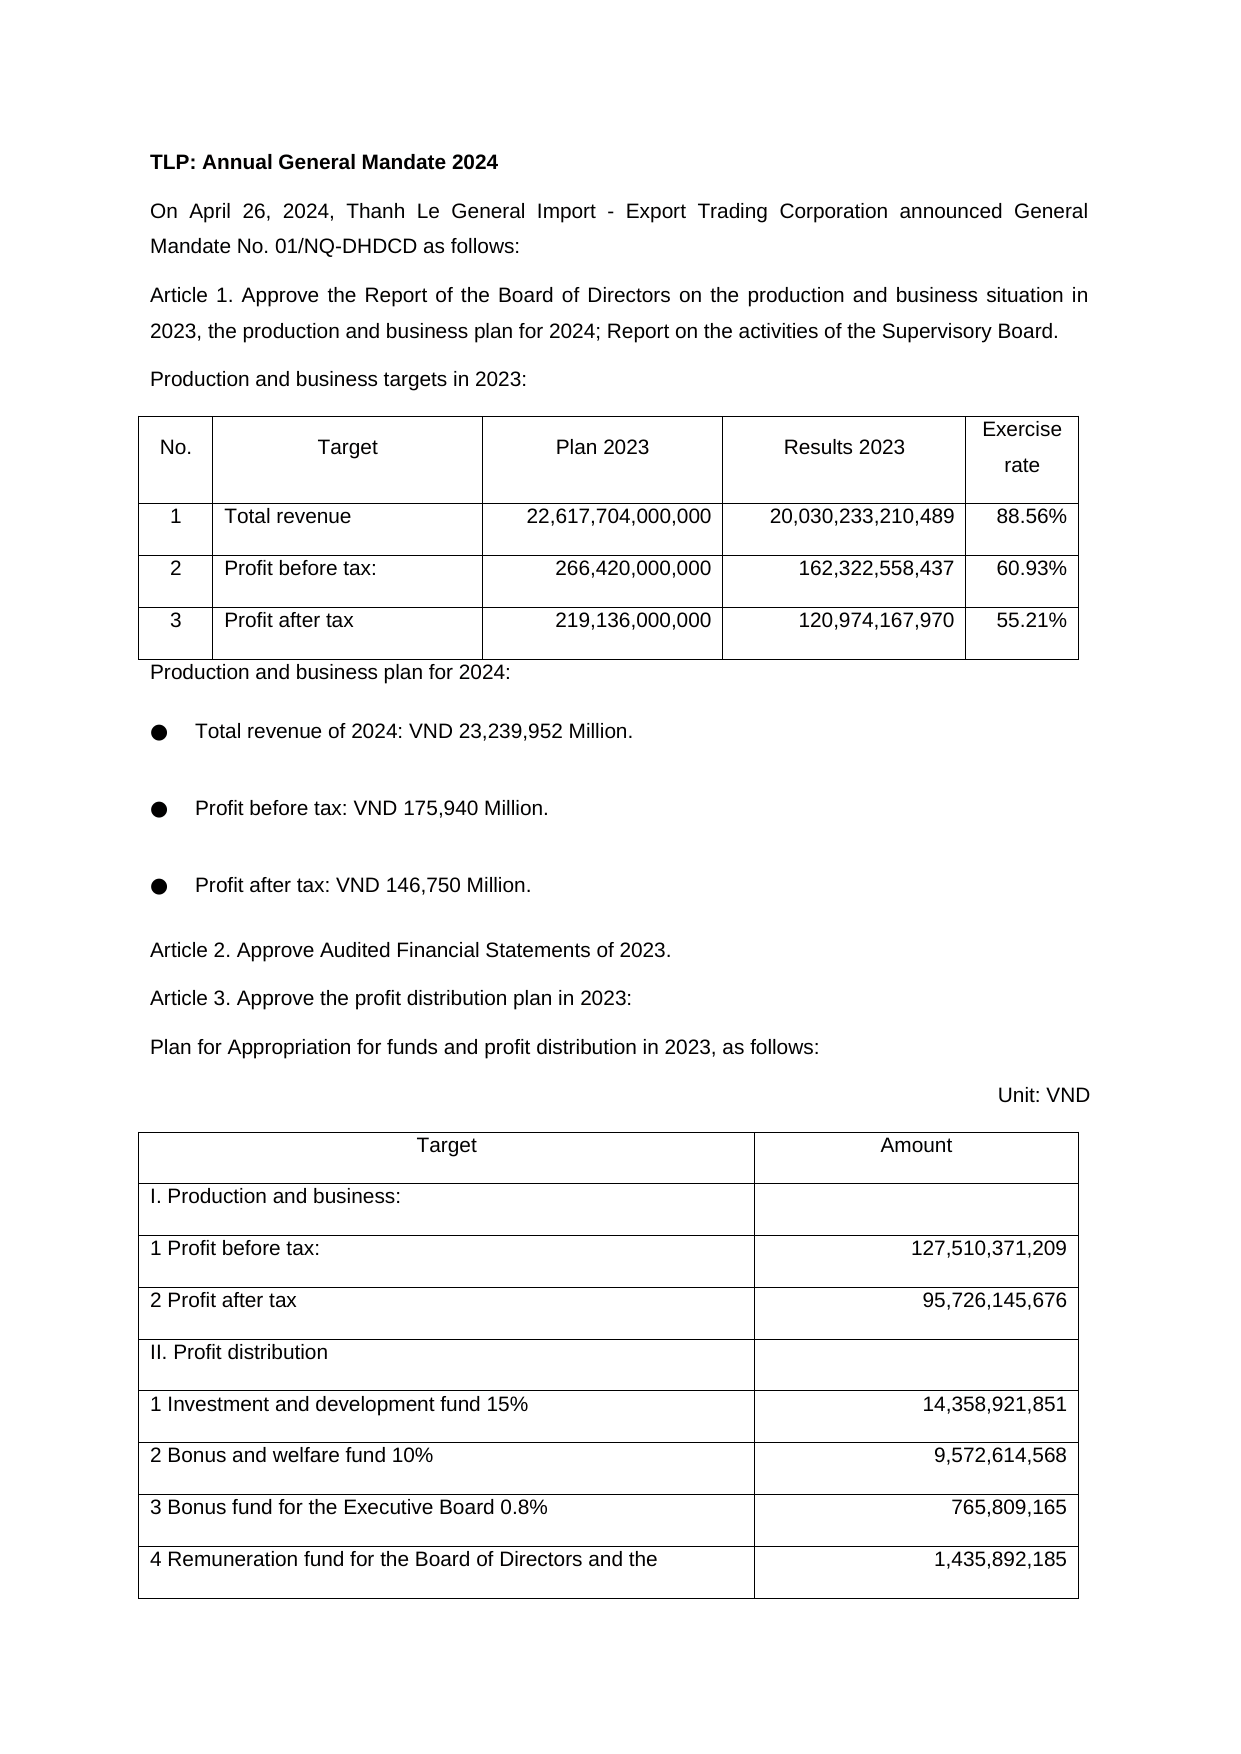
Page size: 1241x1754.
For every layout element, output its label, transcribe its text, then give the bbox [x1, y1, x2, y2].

table_cell 1 Profit before tax: [139, 1236, 754, 1287]
table_header Target [213, 417, 482, 503]
text Production and business plan for 2024: [150, 660, 1090, 684]
table_cell Profit after tax [213, 608, 482, 659]
table_cell 3 Bonus fund for the Executive Board 0.8% [139, 1495, 754, 1546]
table_cell [755, 1184, 1078, 1235]
list Total revenue of 2024: VND 23,239,952 Million. [150, 708, 1090, 751]
table_cell 2 [139, 556, 212, 607]
table_header Results 2023 [723, 417, 965, 503]
table_cell 1,435,892,185 [755, 1547, 1078, 1597]
table_cell 20,030,233,210,489 [723, 504, 965, 555]
table_cell 9,572,614,568 [755, 1443, 1078, 1494]
table_cell 266,420,000,000 [483, 556, 722, 607]
table_header Plan 2023 [483, 417, 722, 503]
text ‎‎Article 2. Approve Audited Financial Statements of 2023. [150, 938, 1090, 962]
table_cell 3 [139, 608, 212, 659]
list Profit before tax: VND 175,940 Million. [150, 785, 1090, 827]
text Plan for Appropriation for funds and profit distribution in 2023, as follows: [150, 1035, 1090, 1059]
text On April 26, 2024, Thanh Le General Import - Export Trading Corporation announced General Mandate No. 01/NQ-DHDCD as follows: [150, 198, 1090, 258]
table_cell 127,510,371,209 [755, 1236, 1078, 1287]
table_cell Total revenue [213, 504, 482, 555]
table_cell 2 Bonus and welfare fund 10% [139, 1443, 754, 1494]
text Unit: VND [150, 1083, 1090, 1107]
table_cell 14,358,921,851 [755, 1391, 1078, 1442]
table_cell 55.21% [966, 608, 1078, 659]
table_header Exercise rate [966, 417, 1078, 503]
table_cell 2 Profit after tax [139, 1288, 754, 1339]
table_cell 60.93% [966, 556, 1078, 607]
table_cell 88.56% [966, 504, 1078, 555]
table_cell 1 [139, 504, 212, 555]
table_cell Profit before tax: [213, 556, 482, 607]
table_cell 1 Investment and development fund 15% [139, 1391, 754, 1442]
table_cell 162,322,558,437 [723, 556, 965, 607]
table_cell 219,136,000,000 [483, 608, 722, 659]
table_header No. [139, 417, 212, 503]
table_cell 765,809,165 [755, 1495, 1078, 1546]
text Production and business targets in 2023: [150, 367, 1090, 391]
list Profit after tax: VND 146,750 Million. [150, 861, 1090, 904]
table_cell 22,617,704,000,000 [483, 504, 722, 555]
table_cell [755, 1340, 1078, 1390]
table_cell II. Profit distribution [139, 1340, 754, 1390]
table_header Target [139, 1133, 754, 1183]
text TLP: Annual General Mandate 2024 [150, 150, 1090, 174]
table_cell I. Production and business: [139, 1184, 754, 1235]
table_cell 95,726,145,676 [755, 1288, 1078, 1339]
table_header Amount [755, 1133, 1078, 1183]
text ‎‎Article 1. Approve the Report of the Board of Directors on the production and business situation in 2023, the production and business plan for 2024; Report on the activities of the Supervisory Board. [150, 283, 1090, 343]
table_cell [139, 1547, 754, 1597]
text ‎‎Article 3. Approve the profit distribution plan in 2023: [150, 986, 1090, 1010]
table_cell 120,974,167,970 [723, 608, 965, 659]
